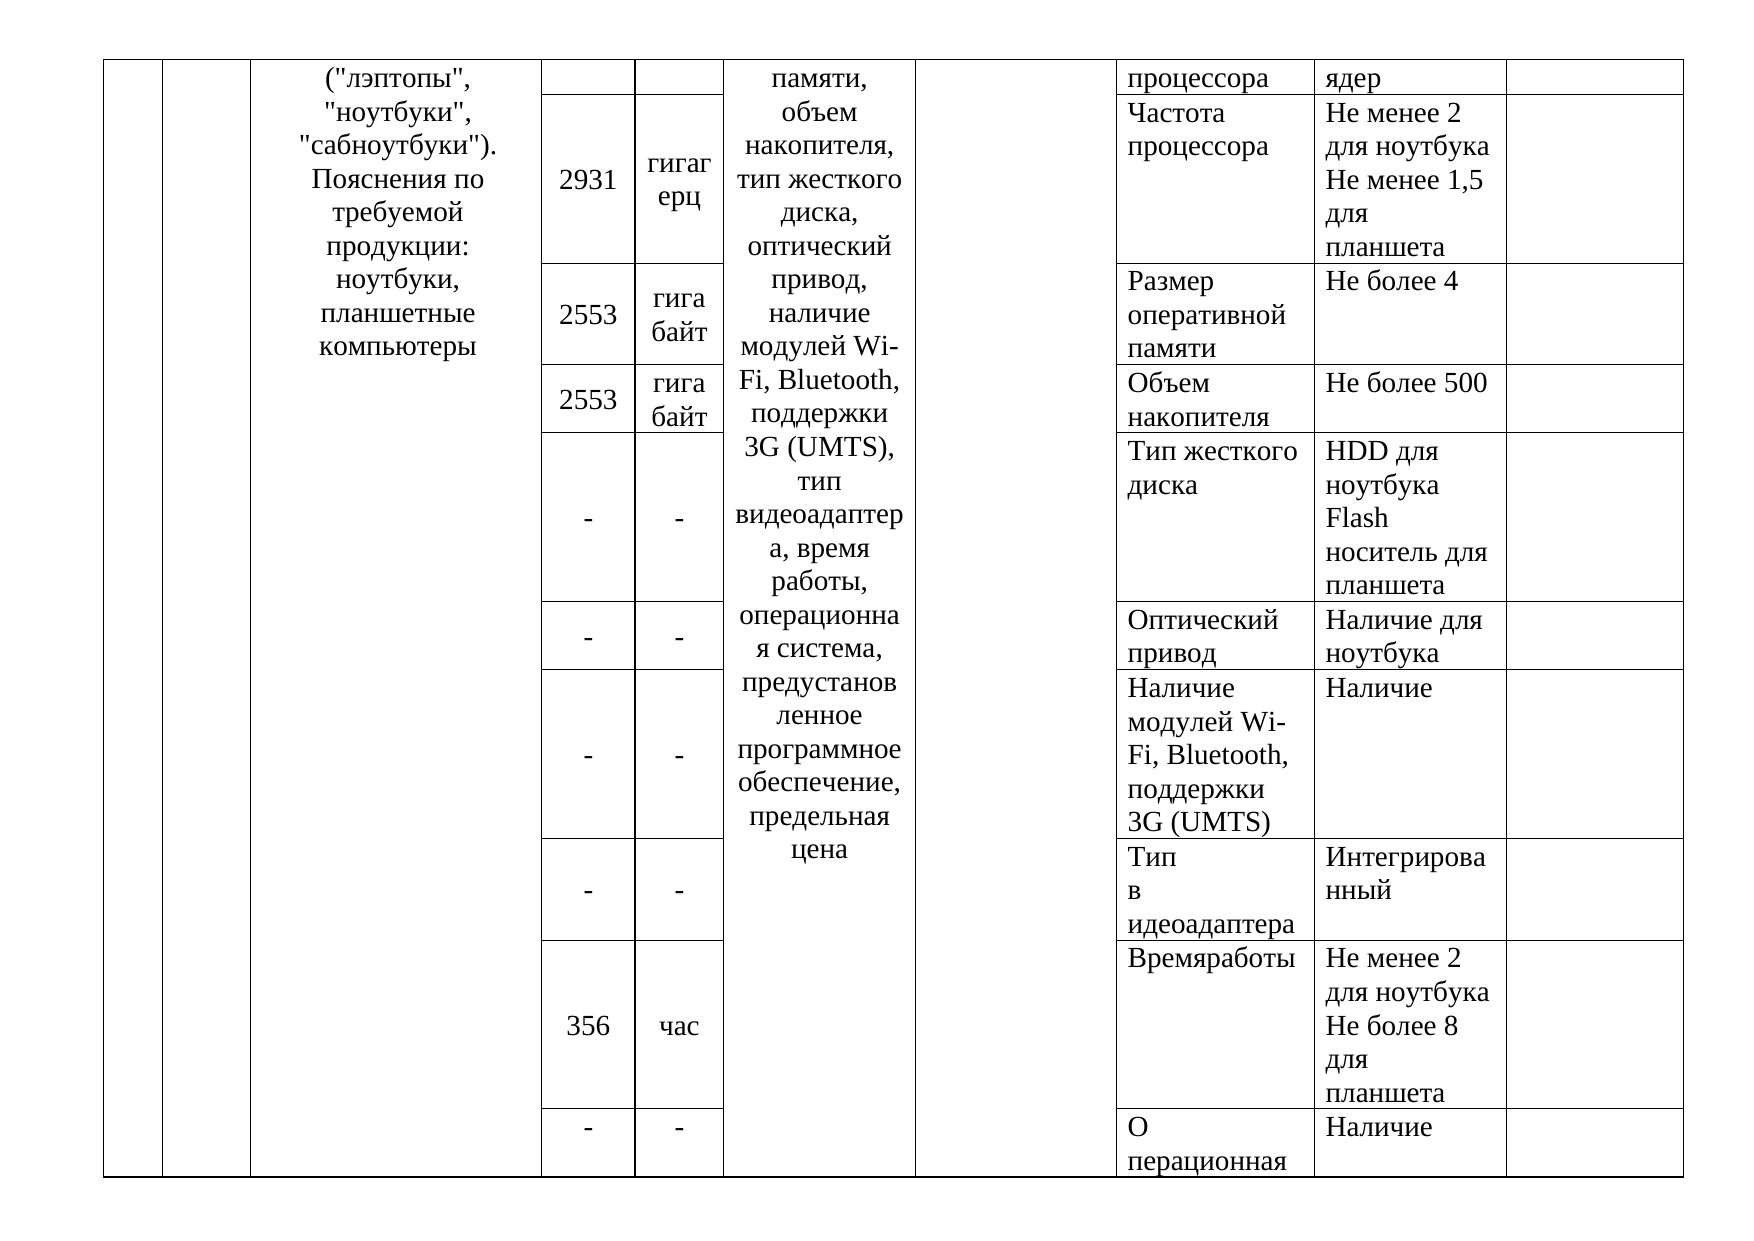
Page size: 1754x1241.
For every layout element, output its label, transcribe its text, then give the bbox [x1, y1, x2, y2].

table_cell [1507, 839, 1683, 939]
table_cell гигабайт [636, 365, 723, 432]
table_cell Тип жесткого диска [1117, 433, 1314, 601]
table_cell - [542, 60, 634, 94]
table_cell Тип процессора [1117, 60, 1314, 94]
table_cell - [636, 839, 723, 939]
table_cell [1507, 602, 1683, 669]
table_cell HDD для ноутбука Flash носитель для планшета [1315, 433, 1506, 601]
table_cell час [636, 941, 723, 1108]
table_cell - [542, 670, 634, 838]
table_cell Наличие для ноутбука [1315, 602, 1506, 669]
table_cell - [542, 1109, 634, 1176]
table_cell [1507, 1109, 1683, 1176]
table_cell Не менее 2 для ноутбука Не более 8 для планшета [1315, 941, 1506, 1108]
table_cell - [636, 1109, 723, 1176]
table_cell - [636, 433, 723, 601]
table_cell - [636, 60, 723, 94]
table_cell [1507, 941, 1683, 1108]
table_cell - [542, 433, 634, 601]
table_cell - [636, 670, 723, 838]
table_cell [1507, 60, 1683, 94]
table_cell Не менее 2 для ноутбука Не менее 1,5 для планшета [1315, 95, 1506, 262]
table_cell Частота процессора [1117, 95, 1314, 262]
table_cell Не более 4 [1315, 264, 1506, 364]
table_cell Наличие [1315, 1109, 1506, 1176]
table_cell - [636, 602, 723, 669]
table_cell Объем накопителя [1117, 365, 1314, 432]
table_cell 2553 [542, 365, 634, 432]
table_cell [1117, 1109, 1314, 1176]
table_cell Не более 500 [1315, 365, 1506, 432]
table_cell гигабайт [636, 264, 723, 364]
table_cell [1507, 670, 1683, 838]
table_cell Интегрированный [1315, 839, 1506, 939]
table_cell гигагерц [636, 95, 723, 262]
table_cell Наличие модулей Wi-Fi, Bluetooth, поддержки 3G (UMTS) [1117, 670, 1314, 838]
table_cell Времяработы [1117, 941, 1314, 1108]
table_cell [1507, 365, 1683, 432]
table_cell [1507, 264, 1683, 364]
table_cell [1507, 433, 1683, 601]
table_cell Не более 4 ядер [1315, 60, 1506, 94]
table_cell Оптический привод [1117, 602, 1314, 669]
table_cell - [542, 839, 634, 939]
table_cell Размер оперативной памяти [1117, 264, 1314, 364]
table_cell [1507, 95, 1683, 262]
table_cell Тип видеоадаптера [1117, 839, 1314, 939]
table_cell - [542, 602, 634, 669]
table_cell 356 [542, 941, 634, 1108]
table_cell Наличие [1315, 670, 1506, 838]
table_cell 2931 [542, 95, 634, 262]
table_cell 2553 [542, 264, 634, 364]
